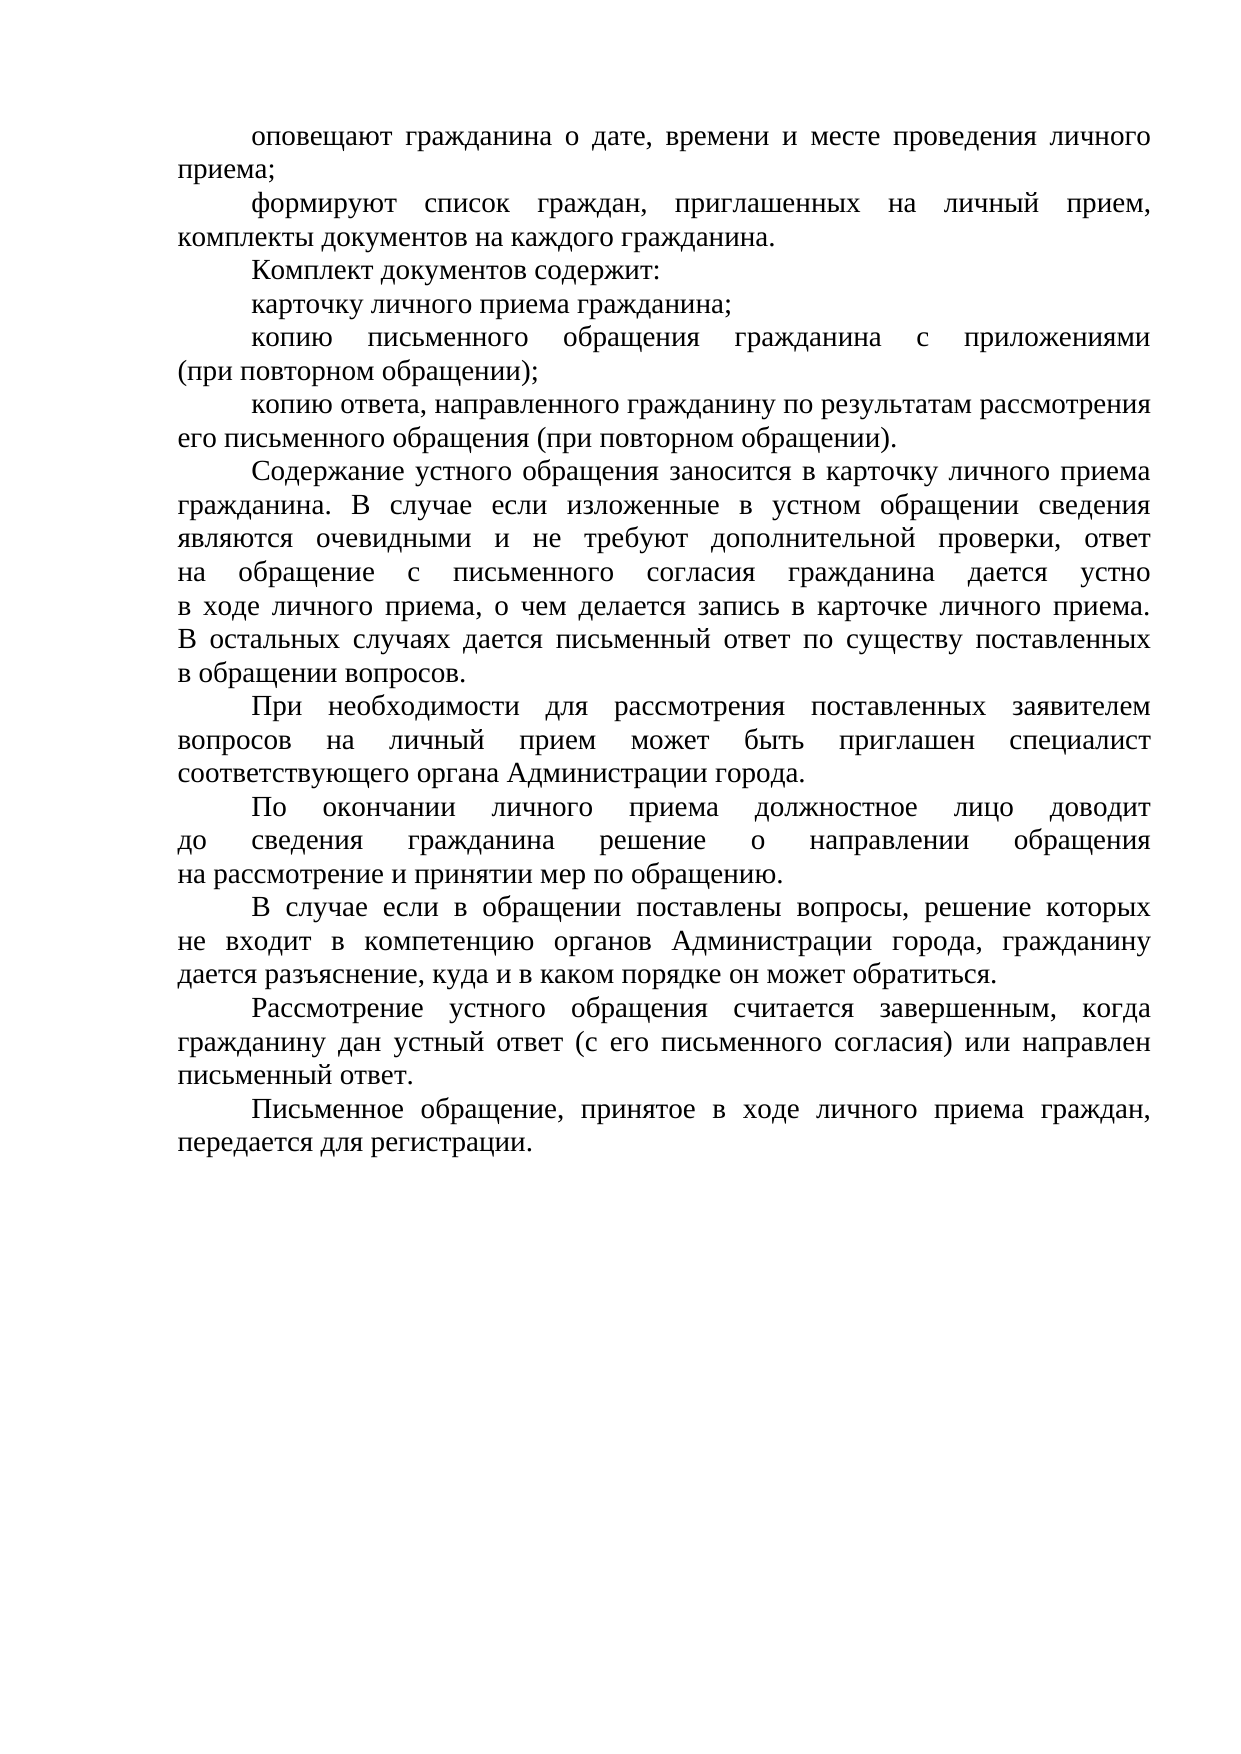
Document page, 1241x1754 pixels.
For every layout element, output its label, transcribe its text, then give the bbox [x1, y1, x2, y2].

text карточку личного приема гражданина; [177, 286, 1152, 319]
text По окончании личного приема должностное лицо доводит до сведения гражданина решение о направлении обращения на рассмотрение и принятии мер по обращению. [177, 789, 1152, 889]
text копию ответа, направленного гражданину по результатам рассмотрения его письменного обращения (при повторном обращении). [177, 386, 1152, 453]
text Комплект документов содержит: [177, 252, 1152, 286]
text Письменное обращение, принятое в ходе личного приема граждан, передается для регистрации. [177, 1091, 1152, 1158]
text Рассмотрение устного обращения считается завершенным, когда гражданину дан устный ответ (с его письменного согласия) или направлен письменный ответ. [177, 990, 1152, 1091]
text В случае если в обращении поставлены вопросы, решение которых не входит в компетенцию органов Администрации города, гражданину дается разъяснение, куда и в каком порядке он может обратиться. [177, 889, 1152, 990]
text оповещают гражданина о дате, времени и месте проведения личного приема; [177, 118, 1152, 185]
text формируют список граждан, приглашенных на личный прием, комплекты документов на каждого гражданина. [177, 185, 1152, 252]
text Содержание устного обращения заносится в карточку личного приема гражданина. В случае если изложенные в устном обращении сведения являются очевидными и не требуют дополнительной проверки, ответ на обращение с письменного согласия гражданина дается устно в ходе личного приема, о чем делается запись в карточке личного приема. В остальных случаях дается письменный ответ по существу поставленных в обращении вопросов. [177, 453, 1152, 688]
text При необходимости для рассмотрения поставленных заявителем вопросов на личный прием может быть приглашен специалист соответствующего органа Администрации города. [177, 688, 1152, 789]
text копию письменного обращения гражданина с приложениями (при повторном обращении); [177, 319, 1152, 386]
